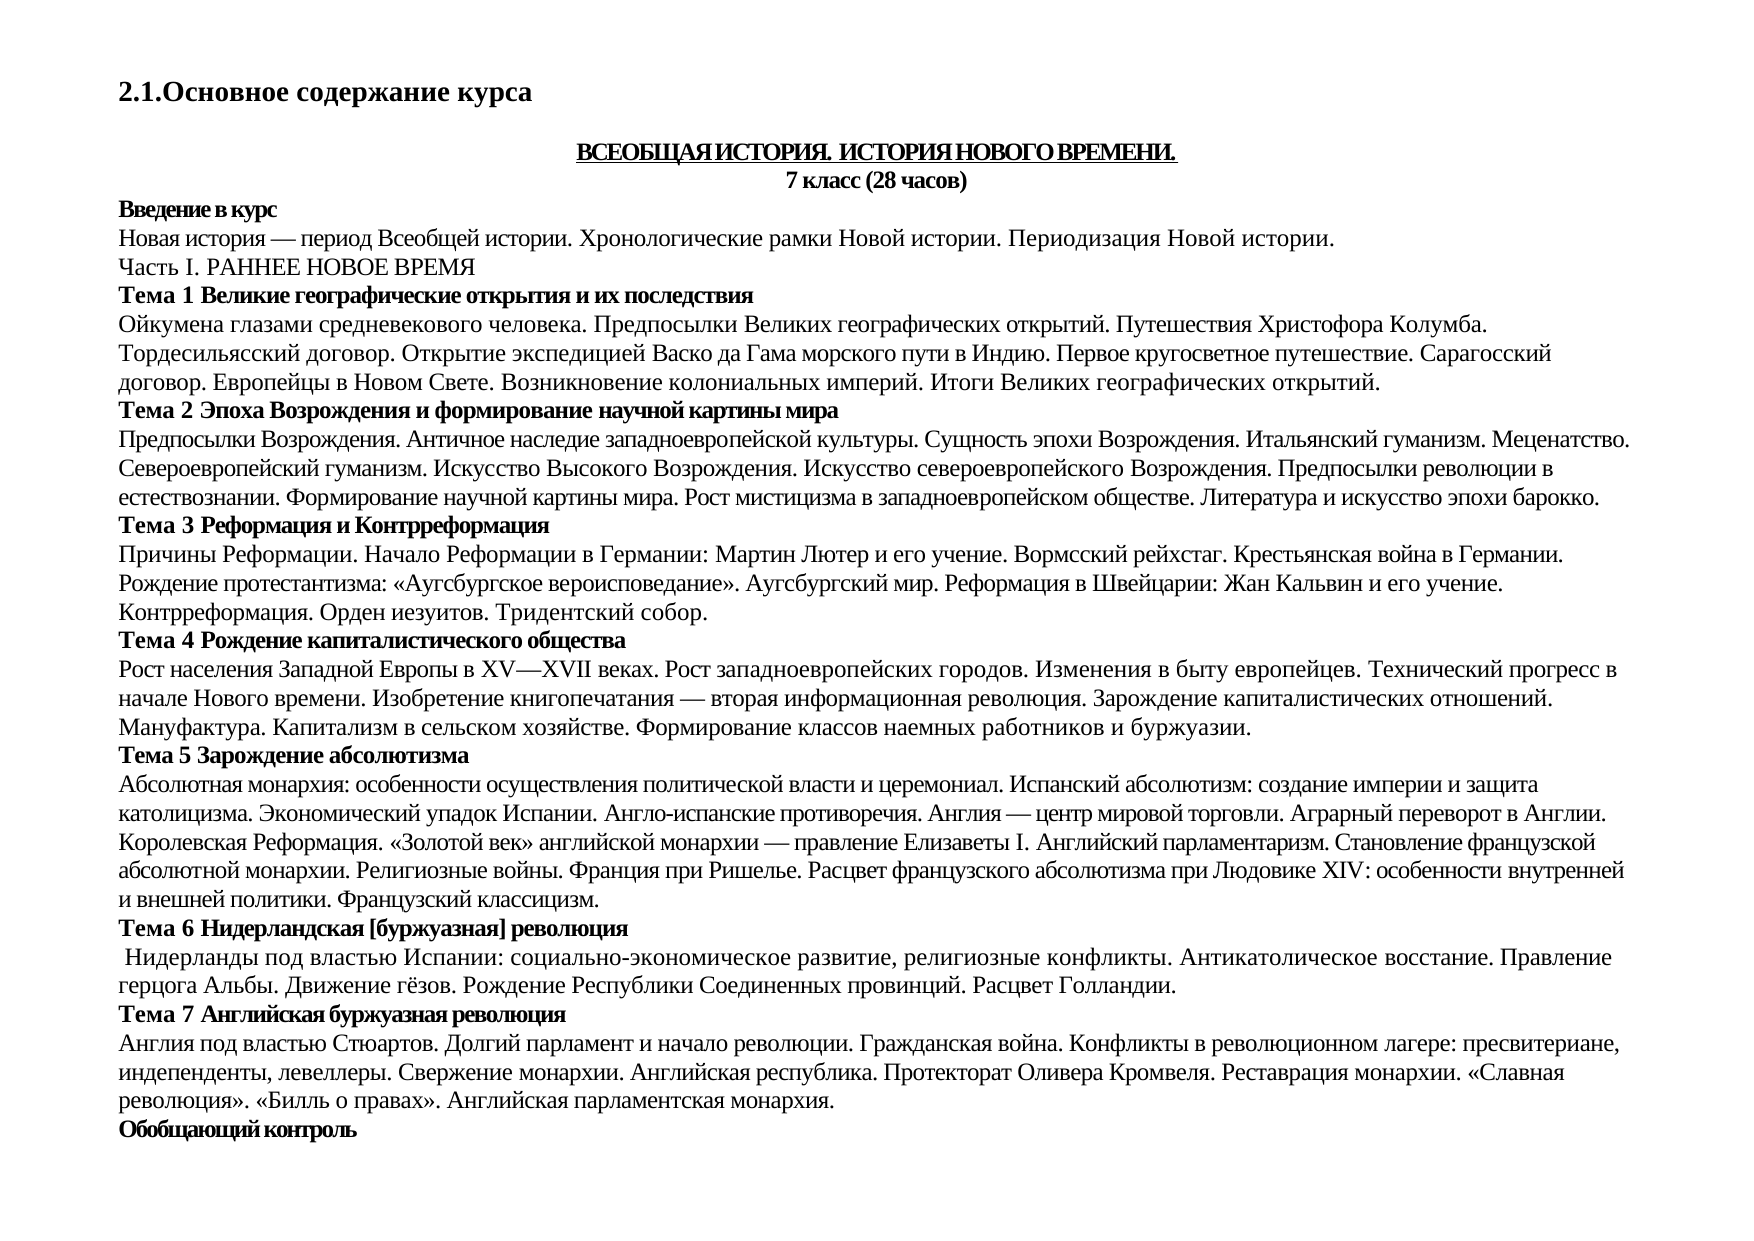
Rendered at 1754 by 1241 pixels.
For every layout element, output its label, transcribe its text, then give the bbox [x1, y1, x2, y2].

text Тема 2 Эпоха Возрождения и формирование научной картины мира [118, 395, 1636, 424]
text Часть I. РАННЕЕ НОВОЕ ВРЕМЯ [118, 252, 1636, 280]
text 7 класс (28 часов) [118, 165, 1636, 194]
text Введение в курс [118, 194, 1636, 223]
text Абсолютная монархия: особенности осуществления политической власти и церемониал. Испанский абсолютизм: создание империи и защита католицизма. Экономический упадок Испании. Англо-испанские противоречия. Англия — центр мировой торговли. Аграрный переворот в Англии. Королевская Реформация. «Золотой век» английской монархии — правление Елизаветы I. Английский парламентаризм. Становление французской абсолютной монархии. Религиозные войны. Франция при Ришелье. Расцвет французского абсолютизма при Людовике XIV: особенности внутренней и внешней политики. Французский классицизм. [118, 769, 1636, 913]
text ВСЕОБЩАЯ ИСТОРИЯ. ИСТОРИЯ НОВОГО ВРЕМЕНИ. [118, 137, 1636, 165]
text Тема 4 Рождение капиталистического общества [118, 625, 1636, 654]
text Англия под властью Стюартов. Долгий парламент и начало революции. Гражданская война. Конфликты в революционном лагере: пресвитериане, индепенденты, левеллеры. Свержение монархии. Английская республика. Протекторат Оливера Кромвеля. Реставрация монархии. «Славная революция». «Билль о правах». Английская парламентская монархия. [118, 1028, 1636, 1114]
text Рост населения Западной Европы в XV—XVII веках. Рост западноевропейских городов. Изменения в быту европейцев. Технический прогресс в начале Нового времени. Изобретение книгопечатания — вторая информационная революция. Зарождение капиталистических отношений. Мануфактура. Капитализм в сельском хозяйстве. Формирование классов наемных работников и буржуазии. [118, 654, 1636, 740]
text Новая история — период Всеобщей истории. Хронологические рамки Новой истории. Периодизация Новой истории. [118, 223, 1636, 252]
text Тема 7 Английская буржуазная революция [118, 999, 1636, 1028]
text Тема 1 Великие географические открытия и их последствия [118, 280, 1636, 309]
text Причины Реформации. Начало Реформации в Германии: Мартин Лютер и его учение. Вормсский рейхстаг. Крестьянская война в Германии. Рождение протестантизма: «Аугсбургское вероисповедание». Аугсбургский мир. Реформация в Швейцарии: Жан Кальвин и его учение. Контрреформация. Орден иезуитов. Тридентский собор. [118, 539, 1636, 625]
text 2.1.Основное содержание курса [118, 74, 1636, 107]
text Тема 3 Реформация и Контрреформация [118, 510, 1636, 539]
text Обобщающий контроль [118, 1114, 1636, 1143]
text Предпосылки Возрождения. Античное наследие западноевропейской культуры. Сущность эпохи Возрождения. Итальянский гуманизм. Меценатство. Североевропейский гуманизм. Искусство Высокого Возрождения. Искусство североевропейского Возрождения. Предпосылки революции в естествознании. Формирование научной картины мира. Рост мистицизма в западноевропейском обществе. Литература и искусство эпохи барокко. [118, 424, 1636, 510]
text Тема 5 Зарождение абсолютизма [118, 740, 1636, 769]
text Ойкумена глазами средневекового человека. Предпосылки Великих географических открытий. Путешествия Христофора Колумба. Тордесильясский договор. Открытие экспедицией Васко да Гама морского пути в Индию. Первое кругосветное путешествие. Сарагосский договор. Европейцы в Новом Свете. Возникновение колониальных империй. Итоги Великих географических открытий. [118, 309, 1636, 395]
text Тема 6 Нидерландская [буржуазная] революция [118, 913, 1636, 942]
text Нидерланды под властью Испании: социально-экономическое развитие, религиозные конфликты. Антикатолическое восстание. Правление герцога Альбы. Движение гёзов. Рождение Республики Соединенных провинций. Расцвет Голландии. [118, 942, 1636, 999]
